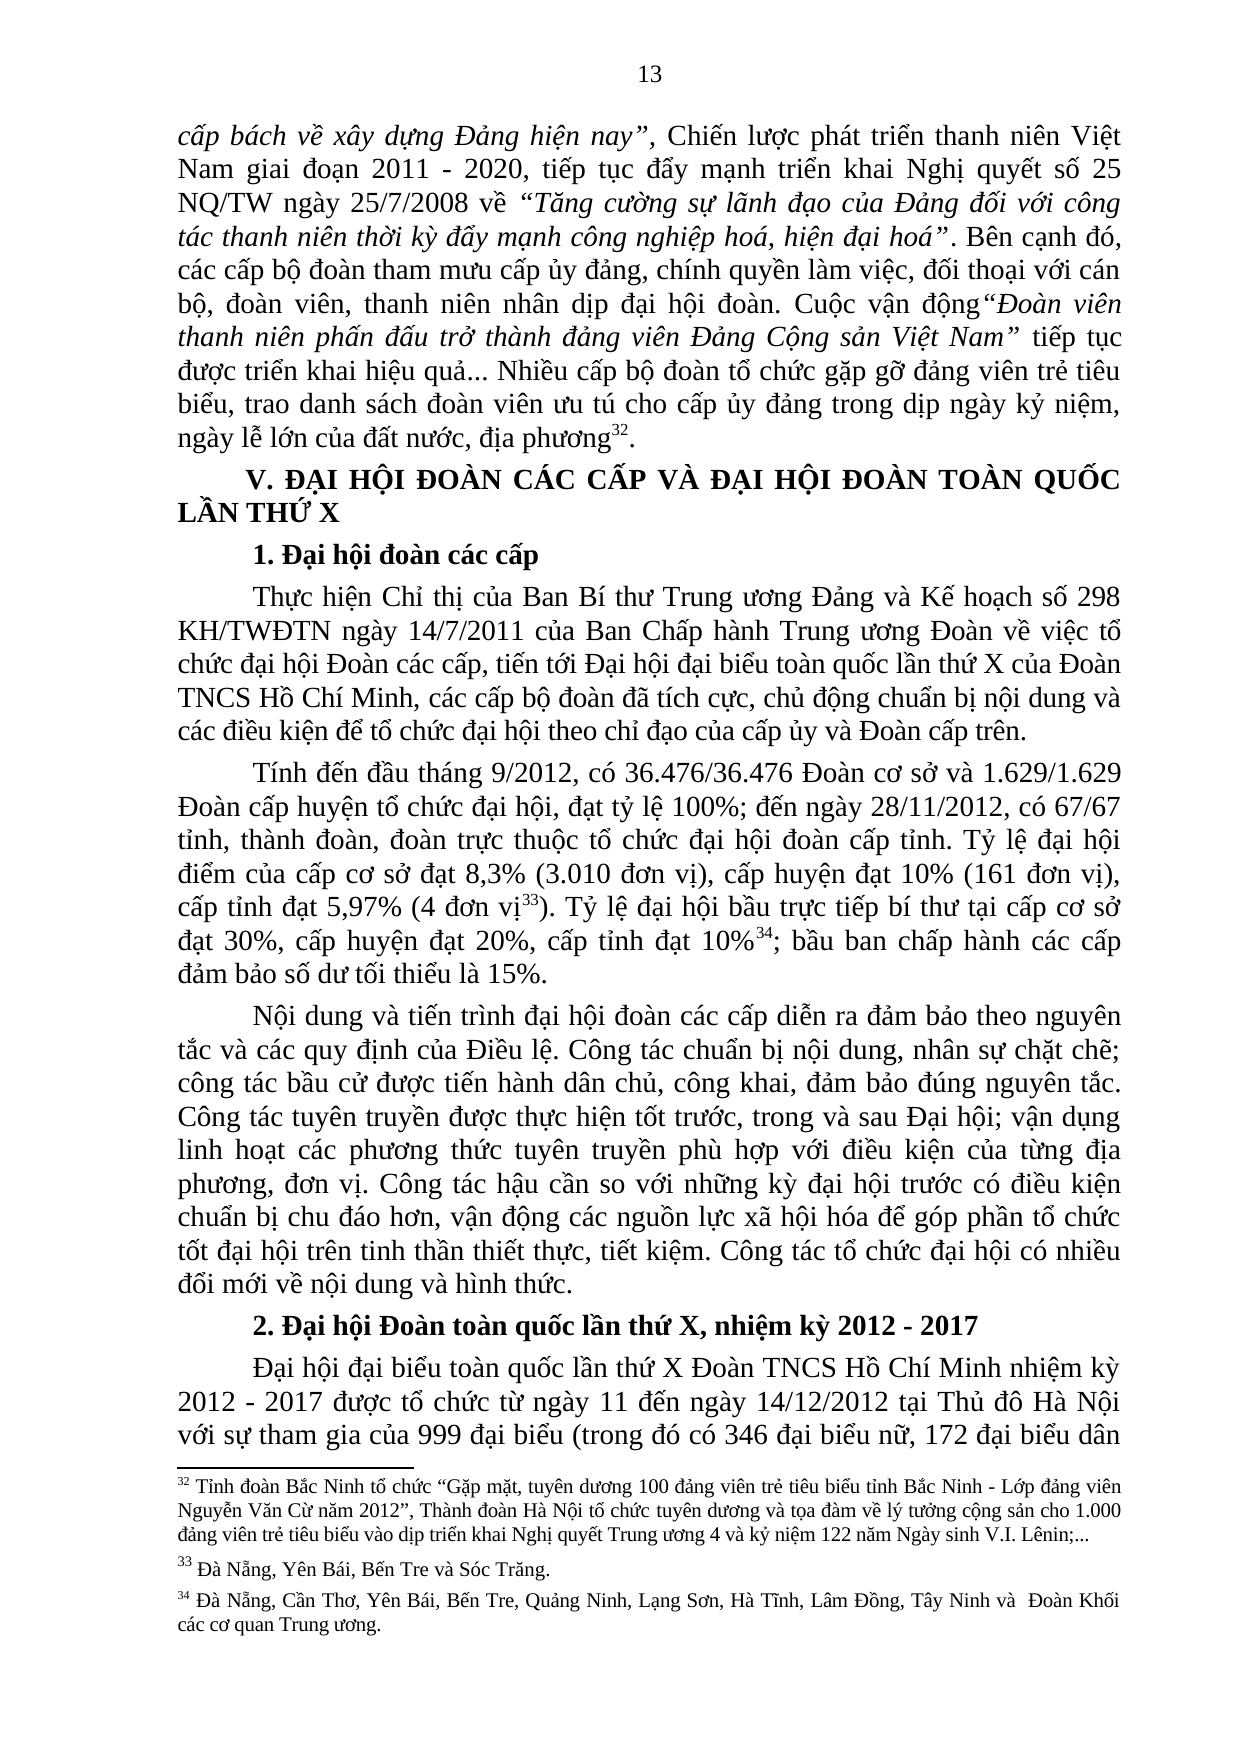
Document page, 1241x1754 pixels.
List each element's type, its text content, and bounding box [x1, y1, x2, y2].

text 1. Đại hội đoàn các cấp [177, 537, 1122, 571]
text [177, 1350, 1122, 1451]
text Thực hiện Chỉ thị của Ban Bí thư Trung ương Đảng và Kế hoạch số 298 KH/TWĐTN ngày 14/7/2011 của Ban Chấp hành Trung ương Đoàn về việc tổ chức đại hội Đoàn các cấp, tiến tới Đại hội đại biểu toàn quốc lần thứ X của Đoàn TNCS Hồ Chí Minh, các cấp bộ đoàn đã tích cực, chủ động chuẩn bị nội dung và các điều kiện để tổ chức đại hội theo chỉ đạo của cấp ủy và Đoàn cấp trên. [177, 579, 1122, 747]
text Nội dung và tiến trình đại hội đoàn các cấp diễn ra đảm bảo theo nguyên tắc và các quy định của Điều lệ. Công tác chuẩn bị nội dung, nhân sự chặt chẽ; công tác bầu cử được tiến hành dân chủ, công khai, đảm bảo đúng nguyên tắc. Công tác tuyên truyền được thực hiện tốt trước, trong và sau Đại hội; vận dụng linh hoạt các phương thức tuyên truyền phù hợp với điều kiện của từng địa phương, đơn vị. Công tác hậu cần so với những kỳ đại hội trước có điều kiện chuẩn bị chu đáo hơn, vận động các nguồn lực xã hội hóa để góp phần tổ chức tốt đại hội trên tinh thần thiết thực, tiết kiệm. Công tác tổ chức đại hội có nhiều đổi mới về nội dung và hình thức. [177, 998, 1122, 1300]
text 2. Đại hội Đoàn toàn quốc lần thứ X, nhiệm kỳ 2012 - 2017 [177, 1308, 1122, 1342]
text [177, 118, 1122, 453]
text V. ĐẠI HỘI ĐOÀN CÁC CẤP VÀ ĐẠI HỘI ĐOÀN TOÀN QUỐC LẦN THỨ X [177, 462, 1122, 529]
text Tính đến đầu tháng 9/2012, có 36.476/36.476 Đoàn cơ sở và 1.629/1.629 Đoàn cấp huyện tổ chức đại hội, đạt tỷ lệ 100%; đến ngày 28/11/2012, có 67/67 tỉnh, thành đoàn, đoàn trực thuộc tổ chức đại hội đoàn cấp tỉnh. Tỷ lệ đại hội điểm của cấp cơ sở đạt 8,3% (3.010 đơn vị), cấp huyện đạt 10% (161 đơn vị), cấp tỉnh đạt 5,97% (4 đơn vị). Tỷ lệ đại hội bầu trực tiếp bí thư tại cấp cơ sở đạt 30%, cấp huyện đạt 20%, cấp tỉnh đạt 10%; bầu ban chấp hành các cấp đảm bảo số dư tối thiểu là 15%. [177, 755, 1122, 990]
